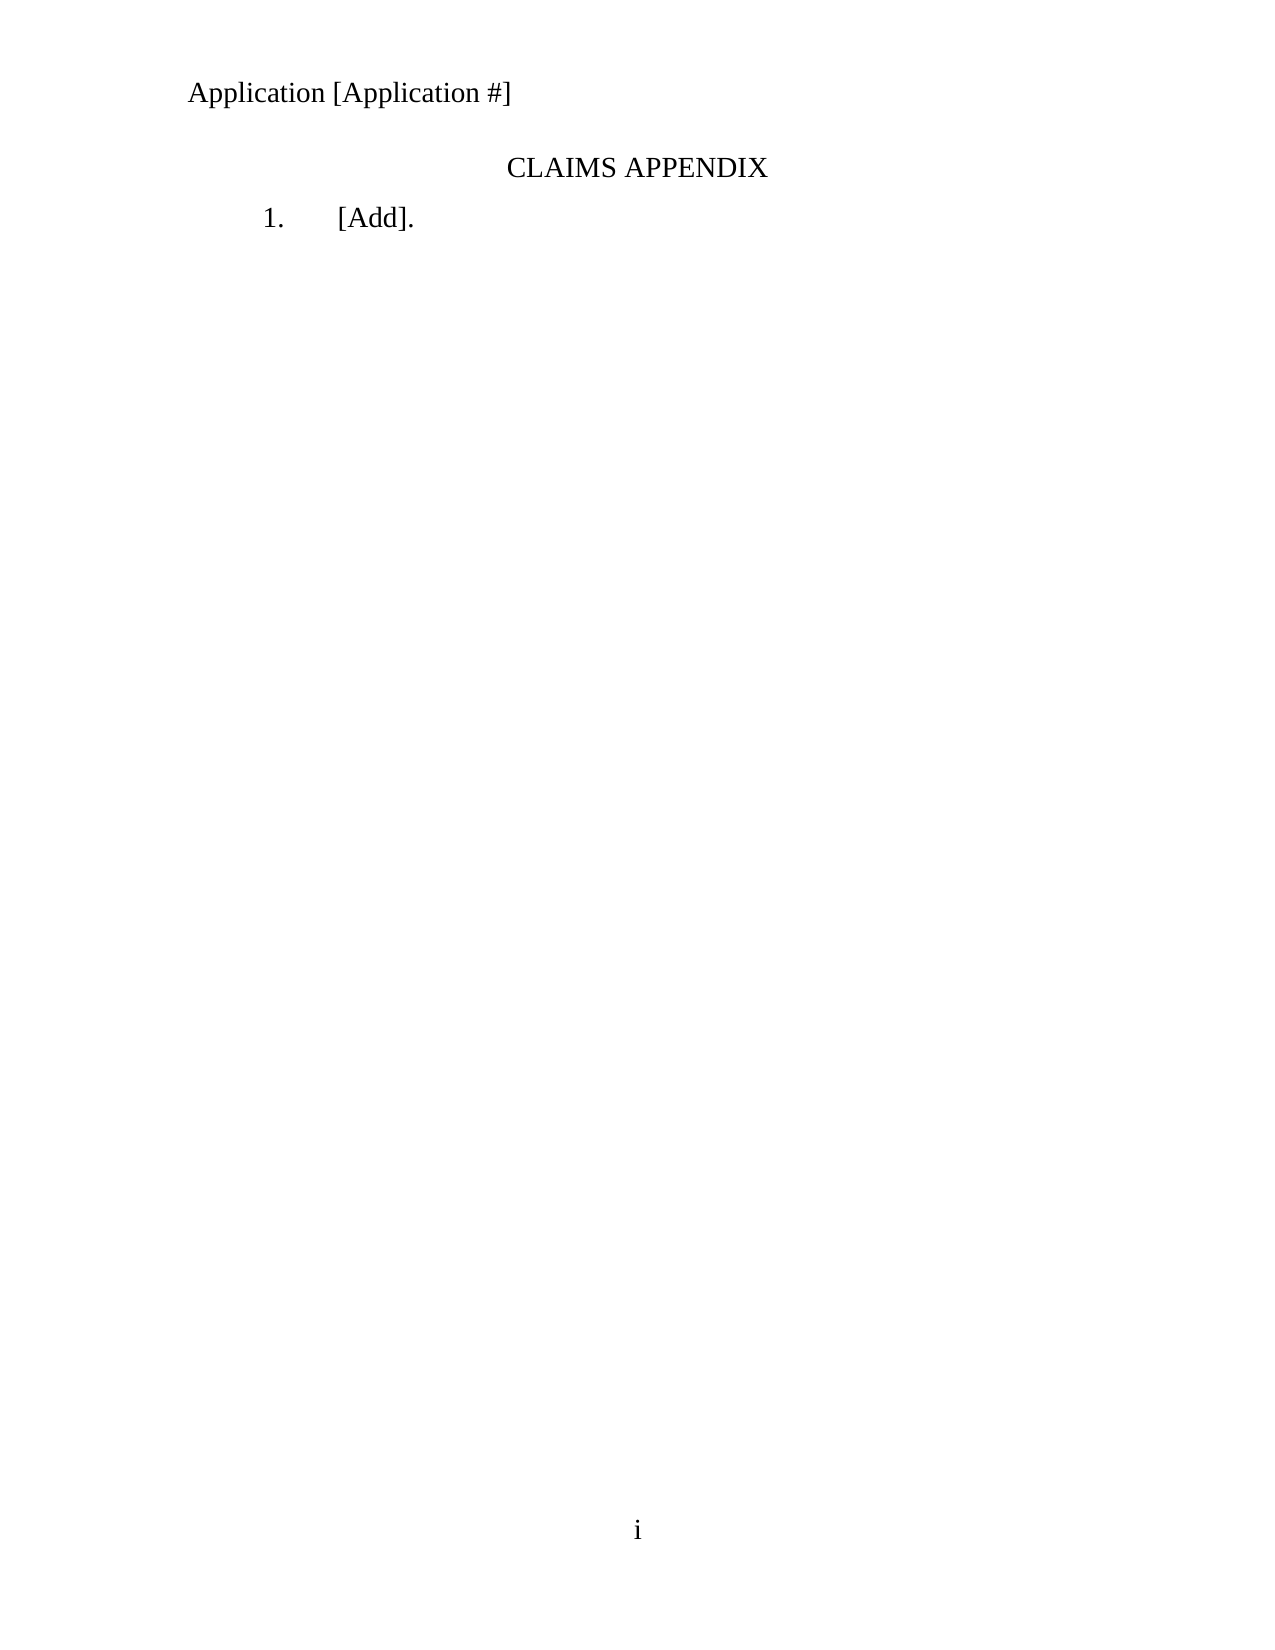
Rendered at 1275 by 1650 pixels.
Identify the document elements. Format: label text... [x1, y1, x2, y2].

text 1. [Add]. [262, 200, 1012, 234]
text CLAIMS APPENDIX [187, 150, 1087, 183]
